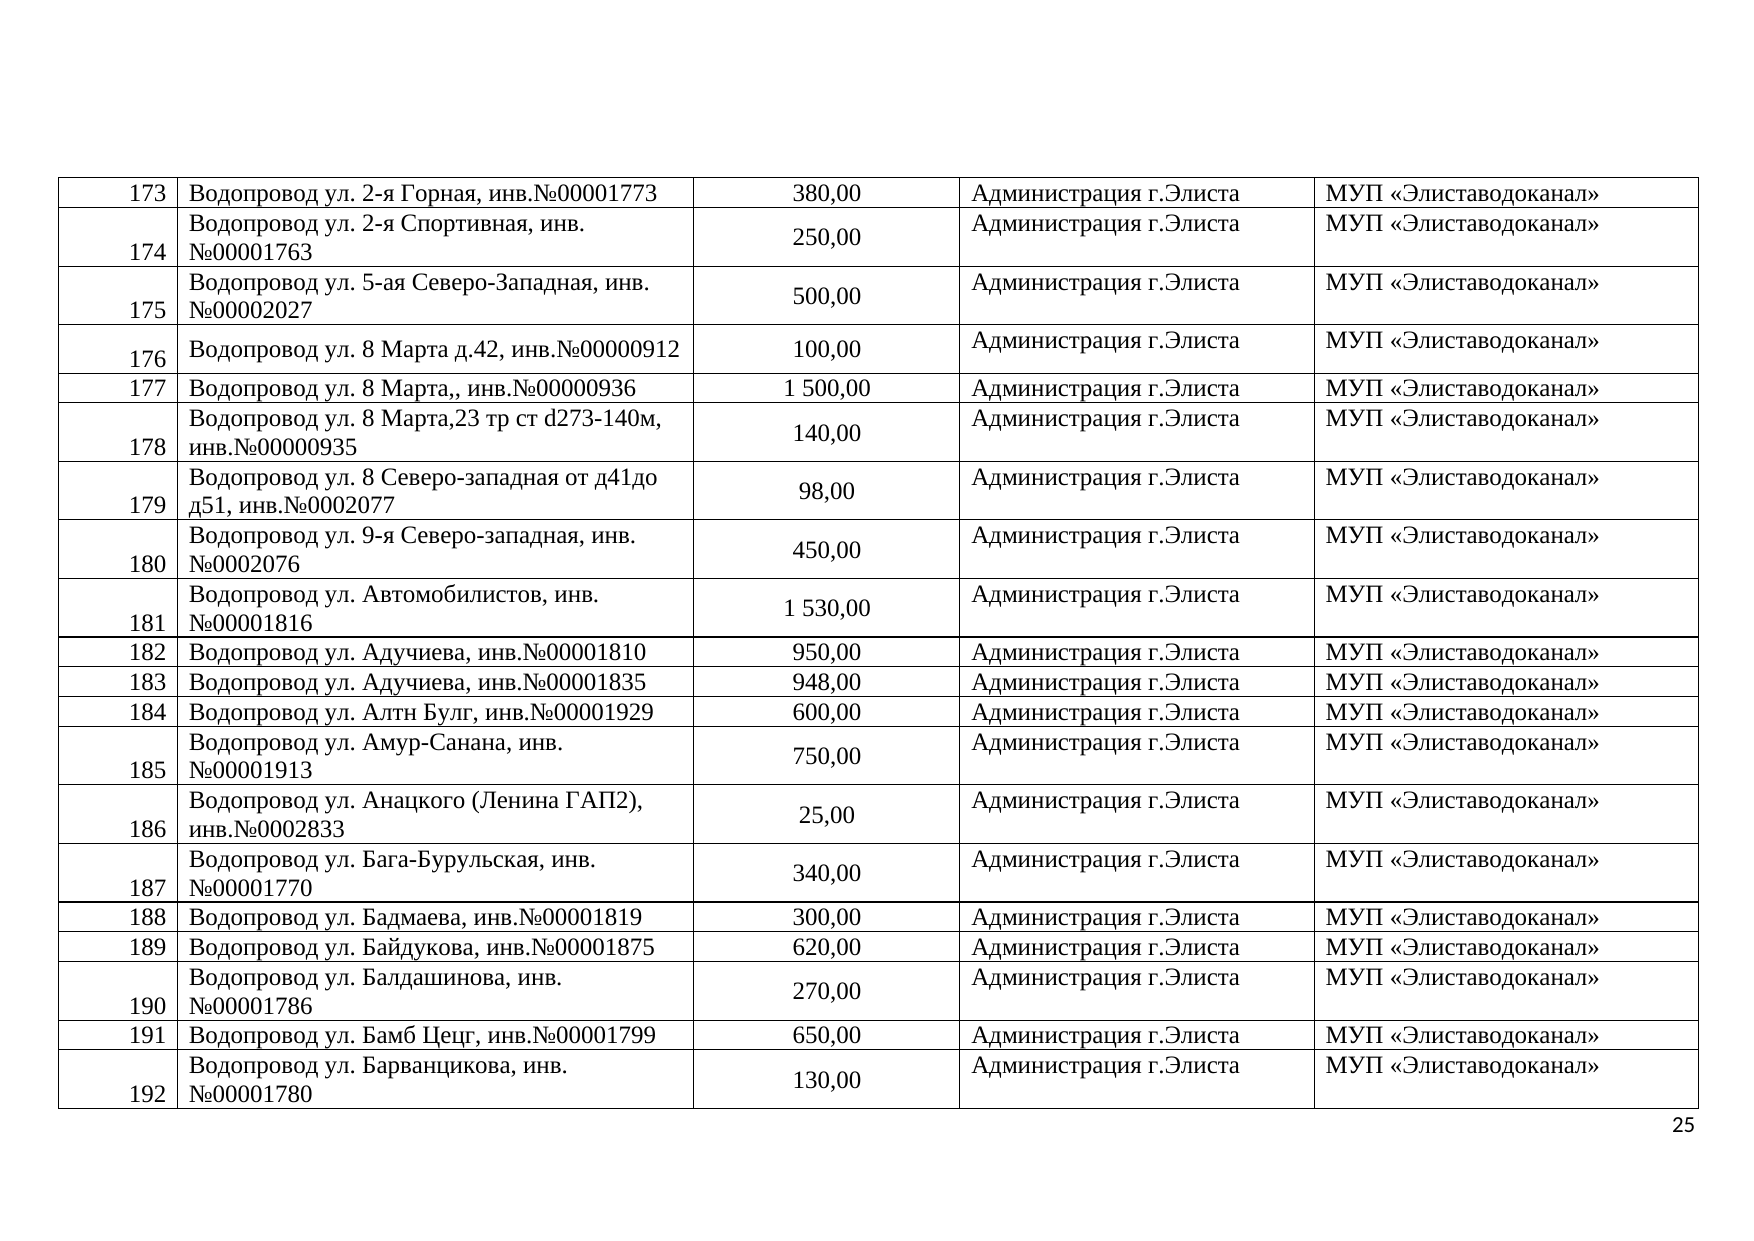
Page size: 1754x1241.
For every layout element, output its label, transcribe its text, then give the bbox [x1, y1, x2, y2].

table_cell Водопровод ул. 9-я Северо-западная, инв.№0002076 [178, 520, 693, 578]
table_cell Водопровод ул. Адучиева, инв.№00001810 [178, 638, 693, 666]
table_cell Администрация г.Элиста [960, 267, 1314, 324]
table_cell Водопровод ул. 8 Марта д.42, инв.№00000912 [178, 325, 693, 372]
table_cell МУП «Элиставодоканал» [1315, 208, 1698, 266]
table_cell Администрация г.Элиста [960, 844, 1314, 901]
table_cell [1315, 1050, 1698, 1108]
table_cell МУП «Элиставодоканал» [1315, 403, 1698, 461]
table_cell 188 [59, 903, 177, 931]
table_cell МУП «Элиставодоканал» [1315, 325, 1698, 372]
table_cell Администрация г.Элиста [960, 208, 1314, 266]
table_cell 270,00 [694, 962, 959, 1019]
table_cell 184 [59, 697, 177, 726]
table_cell Водопровод ул. 8 Марта,, инв.№00000936 [178, 374, 693, 402]
table_cell 180 [59, 520, 177, 578]
table_cell Водопровод ул. Адучиева, инв.№00001835 [178, 667, 693, 696]
table_cell МУП «Элиставодоканал» [1315, 844, 1698, 901]
table_cell 250,00 [694, 208, 959, 266]
table_cell 1 530,00 [694, 579, 959, 636]
table_cell Администрация г.Элиста [960, 667, 1314, 696]
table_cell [960, 1050, 1314, 1108]
table_cell 187 [59, 844, 177, 901]
table_cell 300,00 [694, 903, 959, 931]
table_cell 177 [59, 374, 177, 402]
table_cell Водопровод ул. 5-ая Северо-Западная, инв.№00002027 [178, 267, 693, 324]
table_cell 174 [59, 208, 177, 266]
table_cell МУП «Элиставодоканал» [1315, 520, 1698, 578]
table_cell 130,00 [694, 1050, 959, 1108]
table_cell МУП «Элиставодоканал» [1315, 638, 1698, 666]
table_cell МУП «Элиставодоканал» [1315, 579, 1698, 636]
table_cell Водопровод ул. Анацкого (Ленина ГАП2), инв.№0002833 [178, 785, 693, 843]
table_cell Водопровод ул. 2-я Спортивная, инв.№00001763 [178, 208, 693, 266]
table_cell 98,00 [694, 462, 959, 519]
table_cell Администрация г.Элиста [960, 462, 1314, 519]
table_cell МУП «Элиставодоканал» [1315, 903, 1698, 931]
table_cell 950,00 [694, 638, 959, 666]
table_cell 178 [59, 403, 177, 461]
table_cell 140,00 [694, 403, 959, 461]
table_cell 1 500,00 [694, 374, 959, 402]
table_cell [1315, 178, 1698, 207]
table_cell МУП «Элиставодоканал» [1315, 1021, 1698, 1049]
table_cell Водопровод ул. Балдашинова, инв.№00001786 [178, 962, 693, 1019]
table_cell 183 [59, 667, 177, 696]
table_cell Администрация г.Элиста [960, 579, 1314, 636]
table_cell Водопровод ул. Бага-Бурульская, инв.№00001770 [178, 844, 693, 901]
table_cell Администрация г.Элиста [960, 325, 1314, 372]
table_cell МУП «Элиставодоканал» [1315, 697, 1698, 726]
table_cell 450,00 [694, 520, 959, 578]
table_cell 176 [59, 325, 177, 372]
table_cell Администрация г.Элиста [960, 932, 1314, 961]
table_cell 948,00 [694, 667, 959, 696]
table_cell 191 [59, 1021, 177, 1049]
table_cell Водопровод ул. Байдукова, инв.№00001875 [178, 932, 693, 961]
table_cell Администрация г.Элиста [960, 697, 1314, 726]
table_cell Администрация г.Элиста [960, 903, 1314, 931]
table_cell Водопровод ул. Амур-Санана, инв.№00001913 [178, 727, 693, 784]
table_cell 179 [59, 462, 177, 519]
table_cell МУП «Элиставодоканал» [1315, 462, 1698, 519]
table_cell 620,00 [694, 932, 959, 961]
table_cell 189 [59, 932, 177, 961]
table_cell Водопровод ул. Автомобилистов, инв.№00001816 [178, 579, 693, 636]
table_cell Администрация г.Элиста [960, 638, 1314, 666]
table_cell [960, 178, 1314, 207]
table_cell Администрация г.Элиста [960, 785, 1314, 843]
table_cell 185 [59, 727, 177, 784]
table_cell МУП «Элиставодоканал» [1315, 727, 1698, 784]
table_cell 340,00 [694, 844, 959, 901]
table_cell Водопровод ул. Бамб Цецг, инв.№00001799 [178, 1021, 693, 1049]
table_cell 182 [59, 638, 177, 666]
table_cell МУП «Элиставодоканал» [1315, 667, 1698, 696]
table_cell Администрация г.Элиста [960, 1021, 1314, 1049]
table_cell МУП «Элиставодоканал» [1315, 374, 1698, 402]
table_cell 500,00 [694, 267, 959, 324]
table_cell Администрация г.Элиста [960, 403, 1314, 461]
table_cell 650,00 [694, 1021, 959, 1049]
table_cell Водопровод ул. Алтн Булг, инв.№00001929 [178, 697, 693, 726]
table_cell 190 [59, 962, 177, 1019]
table_cell 380,00 [694, 178, 959, 207]
table_cell 181 [59, 579, 177, 636]
table_cell МУП «Элиставодоканал» [1315, 785, 1698, 843]
table_cell Водопровод ул. 8 Северо-западная от д41до д51, инв.№0002077 [178, 462, 693, 519]
table_cell Водопровод ул. 2-я Горная, инв.№00001773 [178, 178, 693, 207]
table_cell Администрация г.Элиста [960, 374, 1314, 402]
table_cell Администрация г.Элиста [960, 520, 1314, 578]
table_cell Водопровод ул. Бадмаева, инв.№00001819 [178, 903, 693, 931]
table_cell МУП «Элиставодоканал» [1315, 267, 1698, 324]
table_cell 100,00 [694, 325, 959, 372]
table_cell 186 [59, 785, 177, 843]
table_cell 175 [59, 267, 177, 324]
table_cell 192 [59, 1050, 177, 1108]
table_cell 173 [59, 178, 177, 207]
table_cell МУП «Элиставодоканал» [1315, 962, 1698, 1019]
table_cell Администрация г.Элиста [960, 727, 1314, 784]
table_cell 600,00 [694, 697, 959, 726]
table_cell Водопровод ул. 8 Марта,23 тр ст d273-140м, инв.№00000935 [178, 403, 693, 461]
table_cell Водопровод ул. Барванцикова, инв.№00001780 [178, 1050, 693, 1108]
table_cell Администрация г.Элиста [960, 962, 1314, 1019]
table_cell 750,00 [694, 727, 959, 784]
table_cell МУП «Элиставодоканал» [1315, 932, 1698, 961]
table_cell 25,00 [694, 785, 959, 843]
